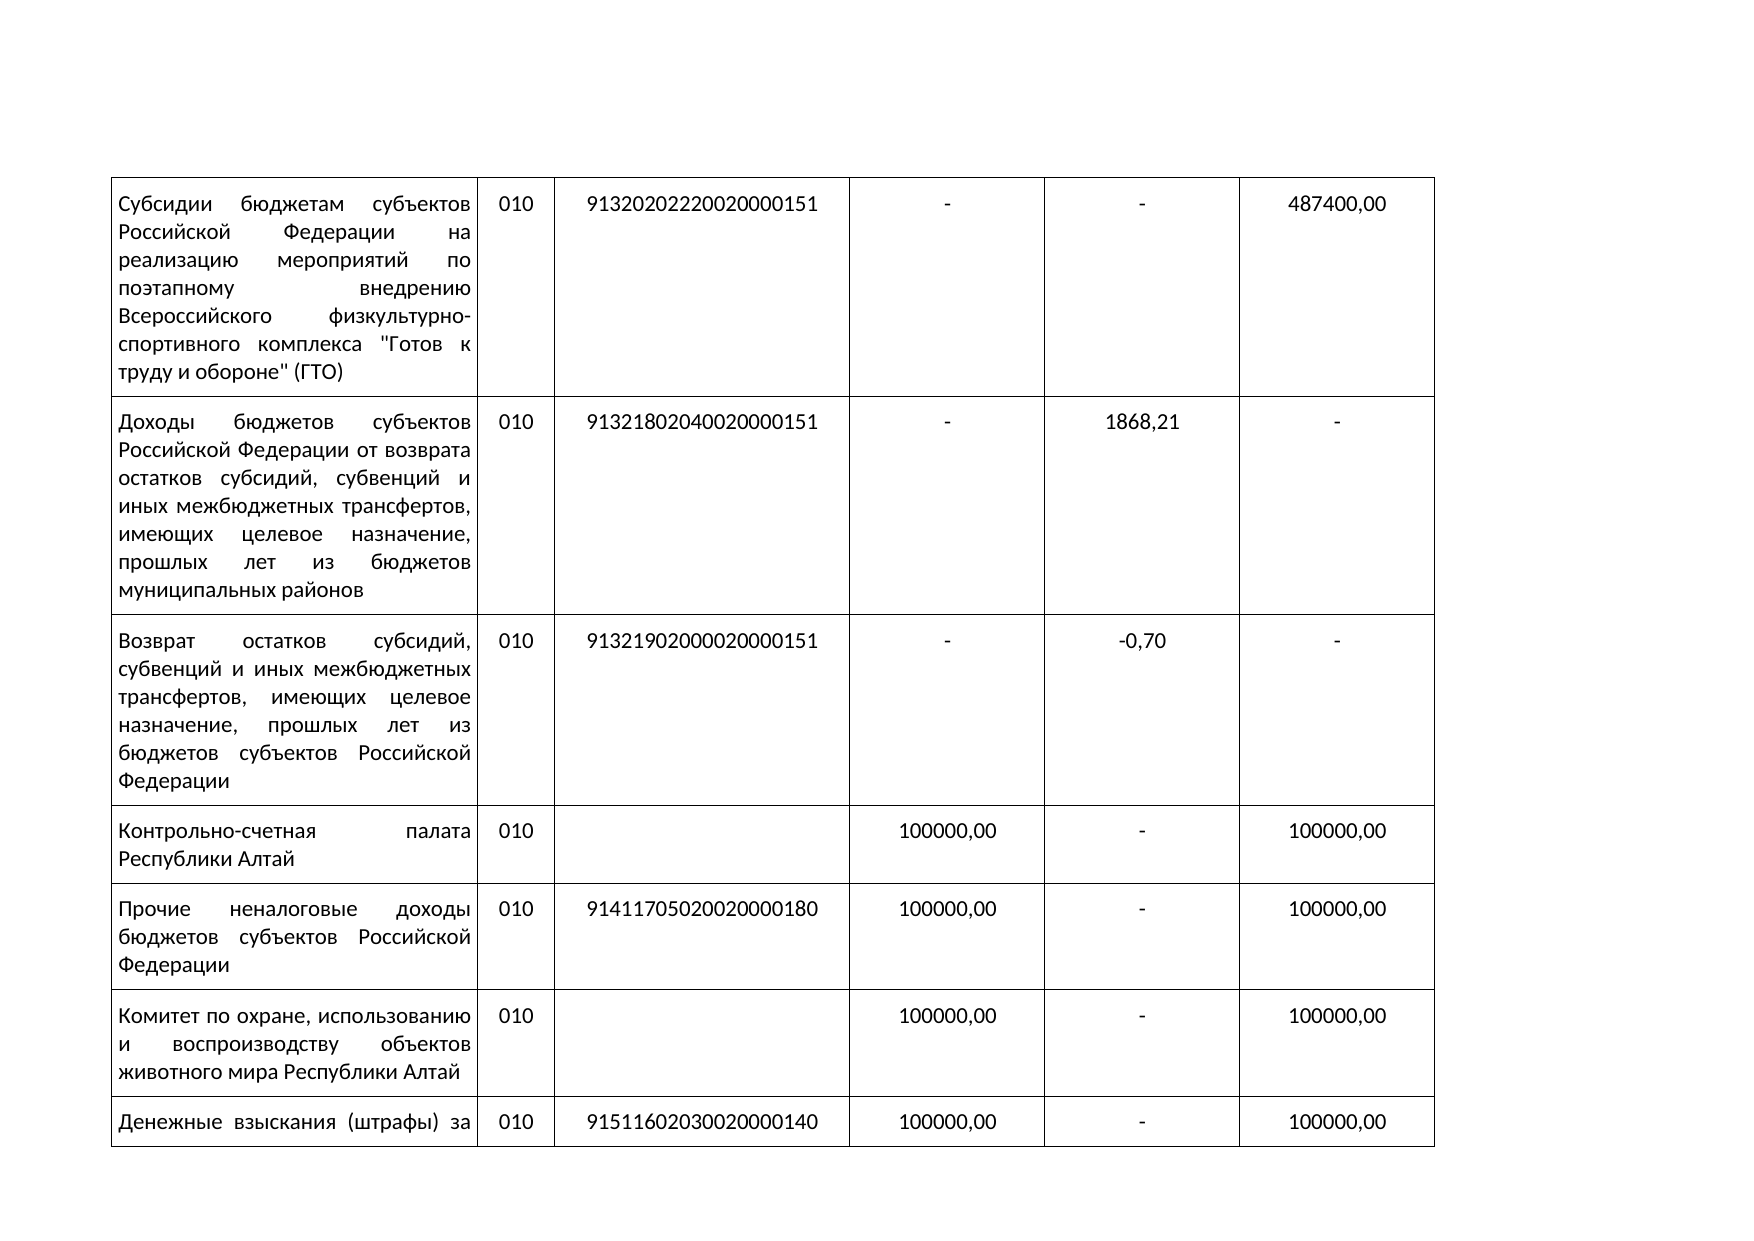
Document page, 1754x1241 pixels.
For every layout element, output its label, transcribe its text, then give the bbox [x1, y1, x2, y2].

table_cell 91411705020020000180 [555, 884, 849, 989]
table_cell 487400,00 [1240, 178, 1434, 396]
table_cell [555, 1097, 849, 1146]
table_cell - [850, 397, 1044, 614]
table_cell 100000,00 [850, 806, 1044, 883]
table_cell - [850, 178, 1044, 396]
table_cell Субсидии бюджетам субъектов Российской Федерации на реализацию мероприятий по поэтапному внедрению Всероссийского физкультурно-спортивного комплекса "Готов к труду и обороне" (ГТО) [112, 178, 477, 396]
table_cell 1868,21 [1045, 397, 1239, 614]
table_cell - [1240, 397, 1434, 614]
table_cell 91320202220020000151 [555, 178, 849, 396]
table_cell 010 [478, 615, 554, 804]
table_cell 100000,00 [1240, 806, 1434, 883]
table_cell - [1045, 990, 1239, 1096]
table_cell 010 [478, 1097, 554, 1146]
table_cell -0,70 [1045, 615, 1239, 804]
table_cell 91321802040020000151 [555, 397, 849, 614]
table_cell [555, 990, 849, 1096]
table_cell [112, 1097, 477, 1146]
table_cell - [1045, 806, 1239, 883]
table_cell - [850, 615, 1044, 804]
table_cell 010 [478, 178, 554, 396]
table_cell 100000,00 [850, 990, 1044, 1096]
table_cell 100000,00 [1240, 990, 1434, 1096]
table_cell Возврат остатков субсидий, субвенций и иных межбюджетных трансфертов, имеющих целевое назначение, прошлых лет из бюджетов субъектов Российской Федерации [112, 615, 477, 804]
table_cell Прочие неналоговые доходы бюджетов субъектов Российской Федерации [112, 884, 477, 989]
table_cell 010 [478, 990, 554, 1096]
table_cell [555, 806, 849, 883]
table_cell 100000,00 [850, 884, 1044, 989]
table_cell Комитет по охране, использованию и воспроизводству объектов животного мира Республики Алтай [112, 990, 477, 1096]
table_cell 010 [478, 806, 554, 883]
table_cell - [1045, 884, 1239, 989]
table_cell - [1240, 615, 1434, 804]
table_cell Доходы бюджетов субъектов Российской Федерации от возврата остатков субсидий, субвенций и иных межбюджетных трансфертов, имеющих целевое назначение, прошлых лет из бюджетов муниципальных районов [112, 397, 477, 614]
table_cell 100000,00 [850, 1097, 1044, 1146]
table_cell 010 [478, 884, 554, 989]
table_cell 100000,00 [1240, 1097, 1434, 1146]
table_cell 91321902000020000151 [555, 615, 849, 804]
table_cell Контрольно-счетная палата Республики Алтай [112, 806, 477, 883]
table_cell - [1045, 1097, 1239, 1146]
table_cell - [1045, 178, 1239, 396]
table_cell 010 [478, 397, 554, 614]
table_cell 100000,00 [1240, 884, 1434, 989]
